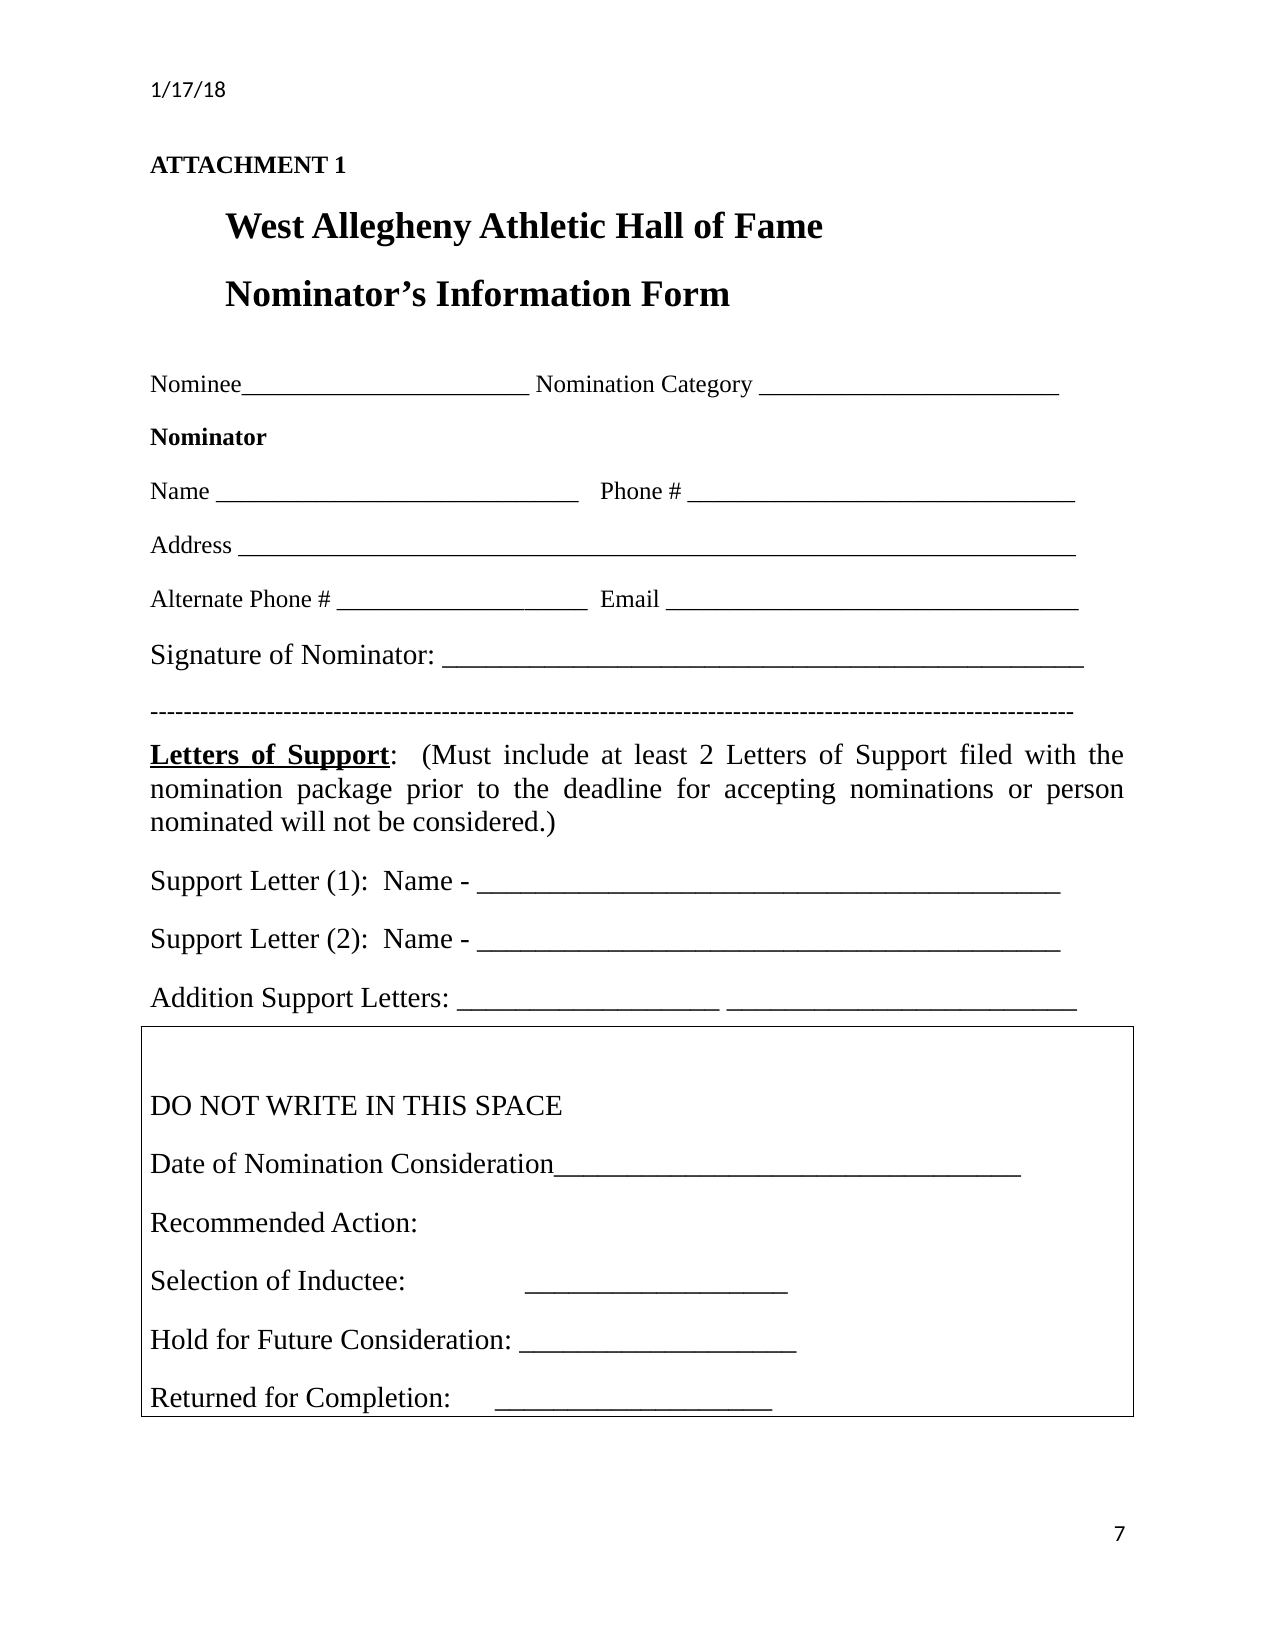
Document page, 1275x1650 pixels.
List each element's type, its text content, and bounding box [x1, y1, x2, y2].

text Address ___________________________________________________________________ [150, 530, 1125, 559]
text Addition Support Letters: __________________ ________________________ [150, 980, 1125, 1013]
text Signature of Nominator: ____________________________________________ [150, 637, 1125, 671]
text Support Letter (2): Name - ________________________________________ [150, 921, 1125, 955]
text Nominator [150, 422, 1125, 451]
text ATTACHMENT 1 [150, 150, 1125, 179]
text Nominee_______________________ Nomination Category ________________________ [150, 369, 1125, 397]
text DO NOT WRITE IN THIS SPACE [142, 1084, 1133, 1121]
text Letters of Support: (Must include at least 2 Letters of Support filed with the nomination package prior to the deadline for accepting nominations or person nominated will not be considered.) [150, 737, 1125, 838]
text Recommended Action: [142, 1202, 1133, 1238]
text --------------------------------------------------------------------------------------------------------------- [150, 696, 1125, 725]
text Nominator’s Information Form [225, 272, 1125, 315]
text Alternate Phone # _______________ _____ Email _________________________________ [150, 584, 1125, 612]
text West Allegheny Athletic Hall of Fame [225, 204, 1125, 247]
text Selection of Inductee: __________________ [142, 1260, 1133, 1297]
text Date of Nomination Consideration________________________________ [142, 1143, 1133, 1180]
text Hold for Future Consideration: ___________________ [142, 1319, 1133, 1355]
text Name _____________________________ Phone # _______________________________ [150, 476, 1125, 505]
text Support Letter (1): Name - ________________________________________ [150, 863, 1125, 896]
text Returned for Completion: ___________________ [142, 1377, 1133, 1416]
